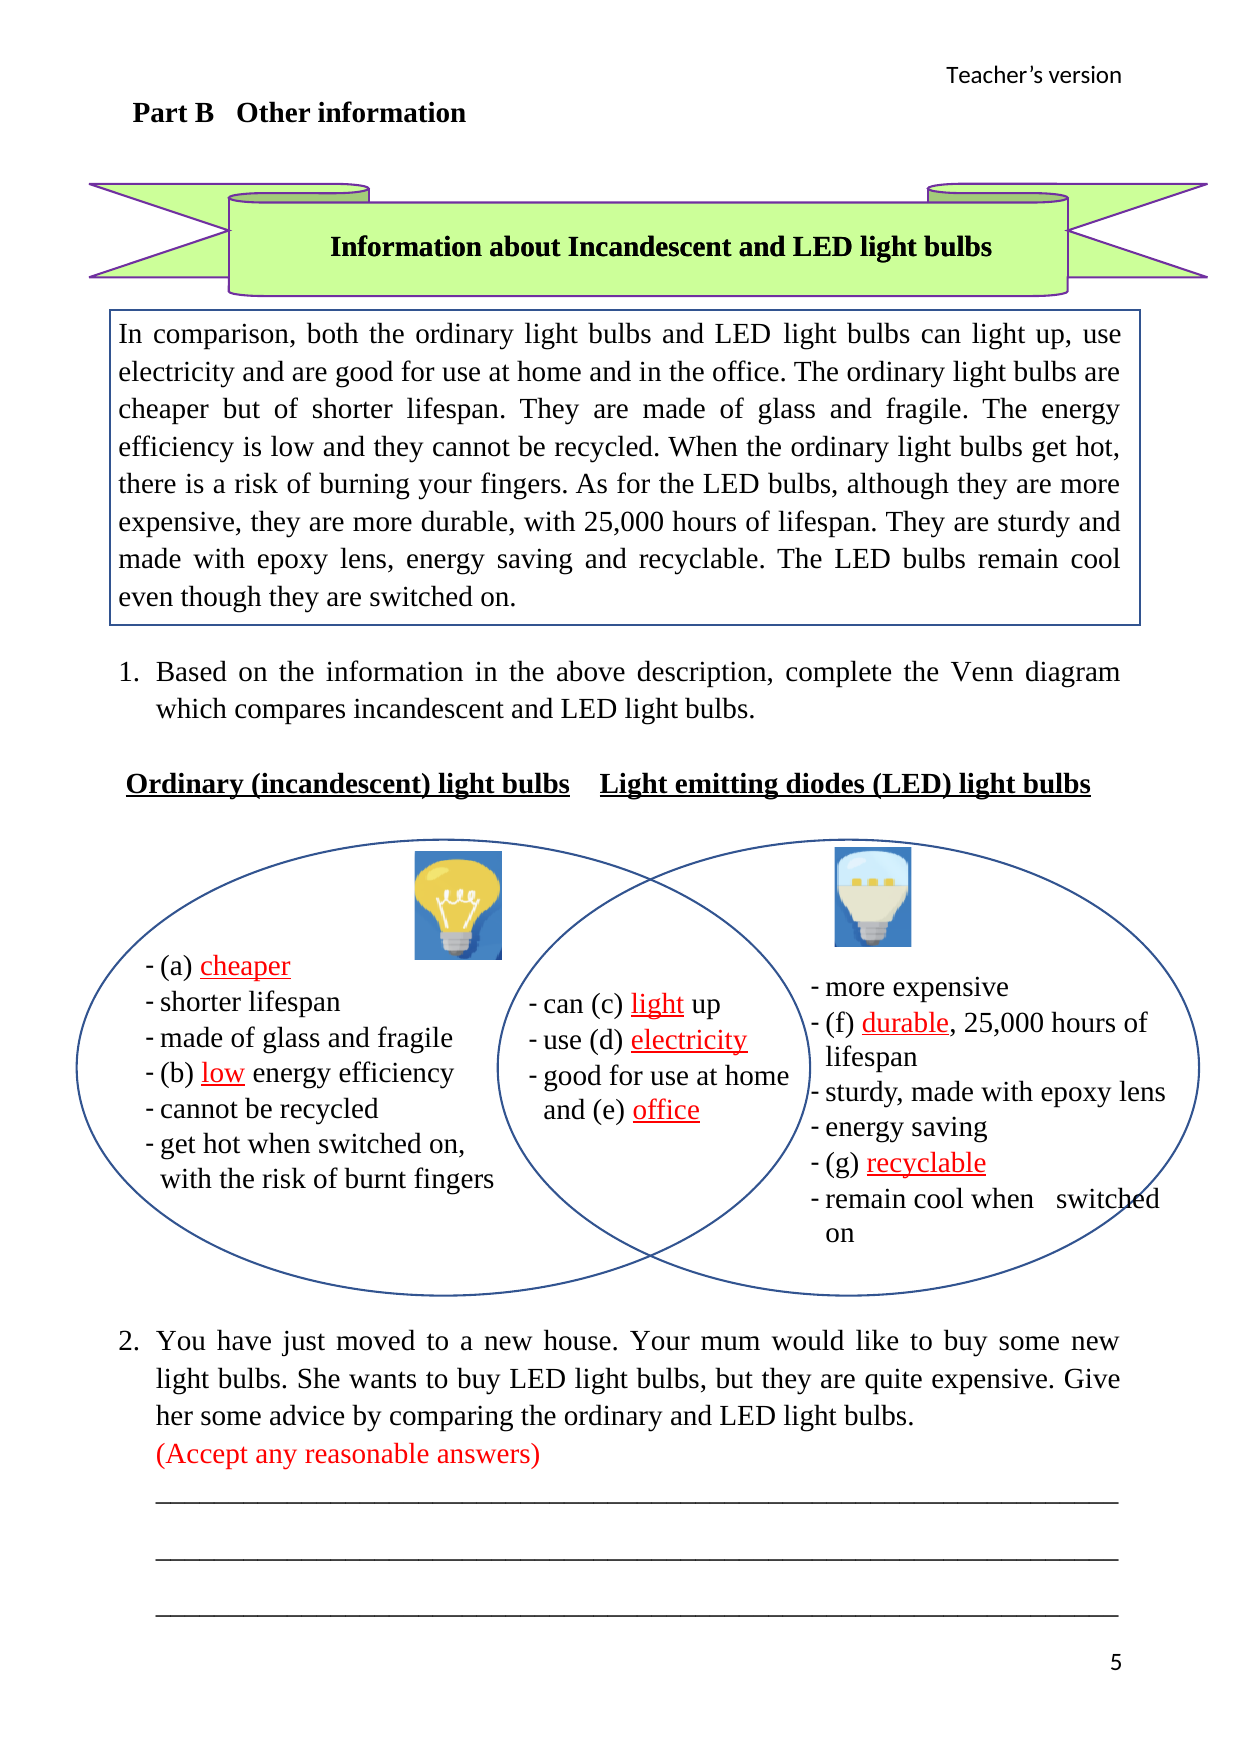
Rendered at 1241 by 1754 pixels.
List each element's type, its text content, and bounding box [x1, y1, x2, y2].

text In comparison, both the ordinary light bulbs and LED light bulbs can light up, use electricity and are good for use at home and in the office. The ordinary light bulbs are cheaper but of shorter lifespan. They are made of glass and fragile. The energy efficiency is low and they cannot be recycled. When the ordinary light bulbs get hot, there is a risk of burning your fingers. As for the LED bulbs, although they are more expensive, they are more durable, with 25,000 hours of lifespan. They are sturdy and made with epoxy lens, energy saving and recyclable. The LED bulbs remain cool even though they are switched on. [118, 314, 1122, 614]
picture [414, 851, 502, 960]
picture [834, 847, 912, 947]
text Ordinary (incandescent) light bulbs Light emitting diodes (LED) light bulbs [118, 764, 1122, 802]
text (Accept any reasonable answers) [156, 1434, 1122, 1471]
list Based on the information in the above description, complete the Venn diagram which compares incandescent and LED light bulbs. [118, 652, 1122, 727]
text ______________________________________________________________________________________________________________________________________________________________________________________________________ [156, 1471, 1122, 1621]
list You have just moved to a new house. Your mum would like to buy some new light bulbs. She wants to buy LED light bulbs, but they are quite expensive. Give her some advice by comparing the ordinary and LED light bulbs. [118, 1321, 1122, 1434]
